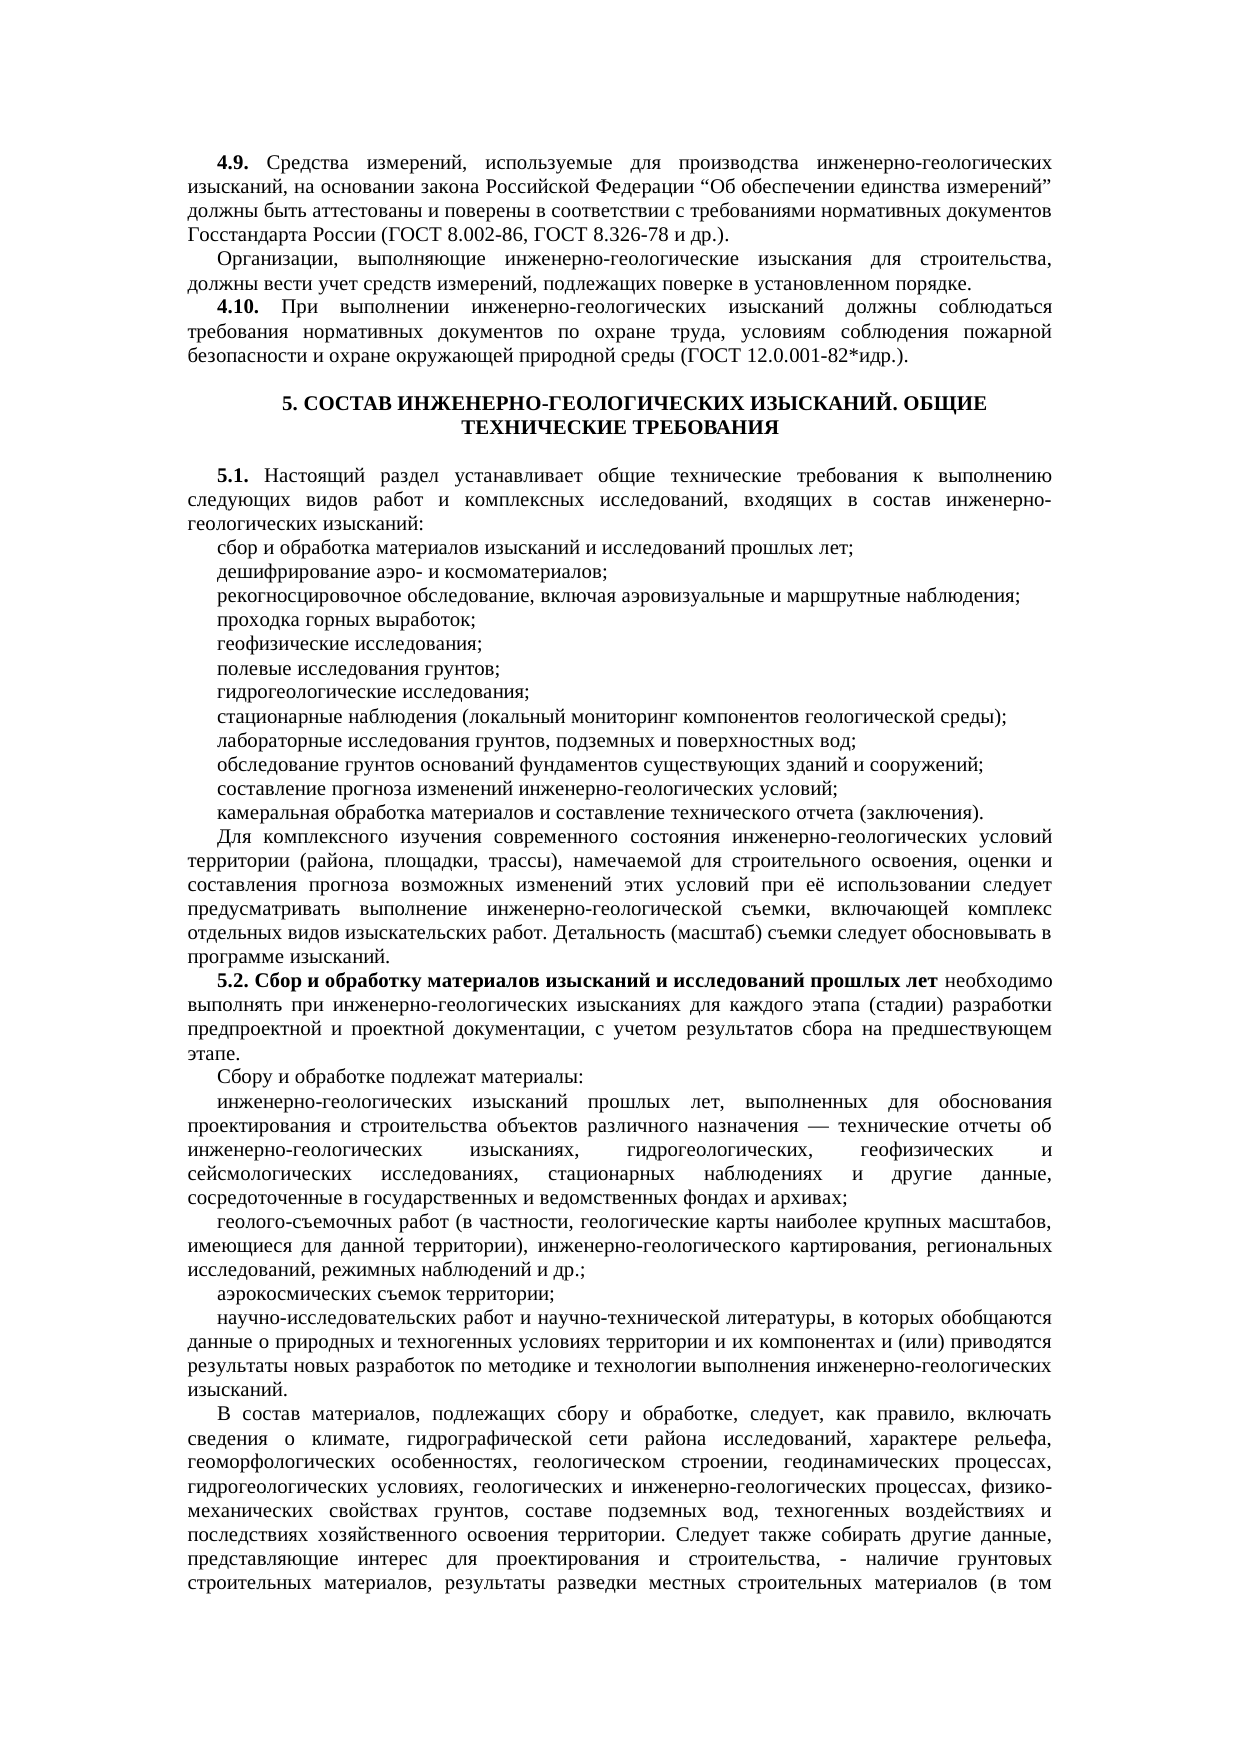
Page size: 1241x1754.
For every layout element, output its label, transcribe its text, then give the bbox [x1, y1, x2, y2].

text рекогносцировочное обследование, включая аэровизуальные и маршрутные наблюдения; [187, 583, 1053, 607]
text 4.9. Средства измерений, используемые для производства инженерно-геологических изысканий, на основании закона Российской Федерации “Об обеспечении единства измерений” должны быть аттестованы и поверены в соответствии с требованиями нормативных документов Госстандарта России (ГОСТ 8.002-86, ГОСТ 8.326-78 и др.). [187, 150, 1053, 246]
text Сбору и обработке подлежат материалы: [187, 1064, 1053, 1088]
text сбор и обработка материалов изысканий и исследований прошлых лет; [187, 535, 1053, 559]
text дешифрирование аэро- и космоматериалов; [187, 559, 1053, 583]
text геофизические исследования; [187, 631, 1053, 655]
subtitle 5. СОСТАВ ИНЖЕНЕРНО-ГЕОЛОГИЧЕСКИХ ИЗЫСКАНИЙ. ОБЩИЕ ТЕХНИЧЕСКИЕ ТРЕБОВАНИЯ [187, 391, 1053, 439]
text составление прогноза изменений инженерно-геологических условий; [187, 776, 1053, 800]
text инженерно-геологических изысканий прошлых лет, выполненных для обоснования проектирования и строительства объектов различного назначения — технические отчеты об инженерно-геологических изысканиях, гидрогеологических, геофизических и сейсмологических исследованиях, стационарных наблюдениях и другие данные, сосредоточенные в государственных и ведомственных фондах и архивах; [187, 1088, 1053, 1209]
text полевые исследования грунтов; [187, 655, 1053, 679]
text лабораторные исследования грунтов, подземных и поверхностных вод; [187, 727, 1053, 752]
text 5.1. Настоящий раздел устанавливает общие технические требования к выполнению следующих видов работ и комплексных исследований, входящих в состав инженерно-геологических изысканий: [187, 463, 1053, 535]
text научно-исследовательских работ и научно-технической литературы, в которых обобщаются данные о природных и техногенных условиях территории и их компонентах и (или) приводятся результаты новых разработок по методике и технологии выполнения инженерно-геологических изысканий. [187, 1305, 1053, 1401]
text обследование грунтов оснований фундаментов существующих зданий и сооружений; [187, 752, 1053, 776]
text 4.10. При выполнении инженерно-геологических изысканий должны соблюдаться требования нормативных документов по охране труда, условиям соблюдения пожарной безопасности и охране окружающей природной среды (ГОСТ 12.0.001-82*идр.). [187, 294, 1053, 367]
text 5.2. Сбор и обработку материалов изысканий и исследований прошлых лет необходимо выполнять при инженерно-геологических изысканиях для каждого этапа (стадии) разработки предпроектной и проектной документации, с учетом результатов сбора на предшествующем этапе. [187, 968, 1053, 1064]
text Организации, выполняющие инженерно-геологические изыскания для строительства, должны вести учет средств измерений, подлежащих поверке в установленном порядке. [187, 246, 1053, 294]
text проходка горных выработок; [187, 607, 1053, 631]
text геолого-съемочных работ (в частности, геологические карты наиболее крупных масштабов, имеющиеся для данной территории), инженерно-геологического картирования, региональных исследований, режимных наблюдений и др.; [187, 1209, 1053, 1281]
text стационарные наблюдения (локальный мониторинг компонентов геологической среды); [187, 703, 1053, 727]
text аэрокосмических съемок территории; [187, 1281, 1053, 1305]
text гидрогеологические исследования; [187, 679, 1053, 703]
text Для комплексного изучения современного состояния инженерно-геологических условий территории (района, площадки, трассы), намечаемой для строительного освоения, оценки и составления прогноза возможных изменений этих условий при её использовании следует предусматривать выполнение инженерно-геологической съемки, включающей комплекс отдельных видов изыскательских работ. Детальность (масштаб) съемки следует обосновывать в программе изысканий. [187, 824, 1053, 968]
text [187, 1401, 1053, 1594]
text камеральная обработка материалов и составление технического отчета (заключения). [187, 800, 1053, 824]
